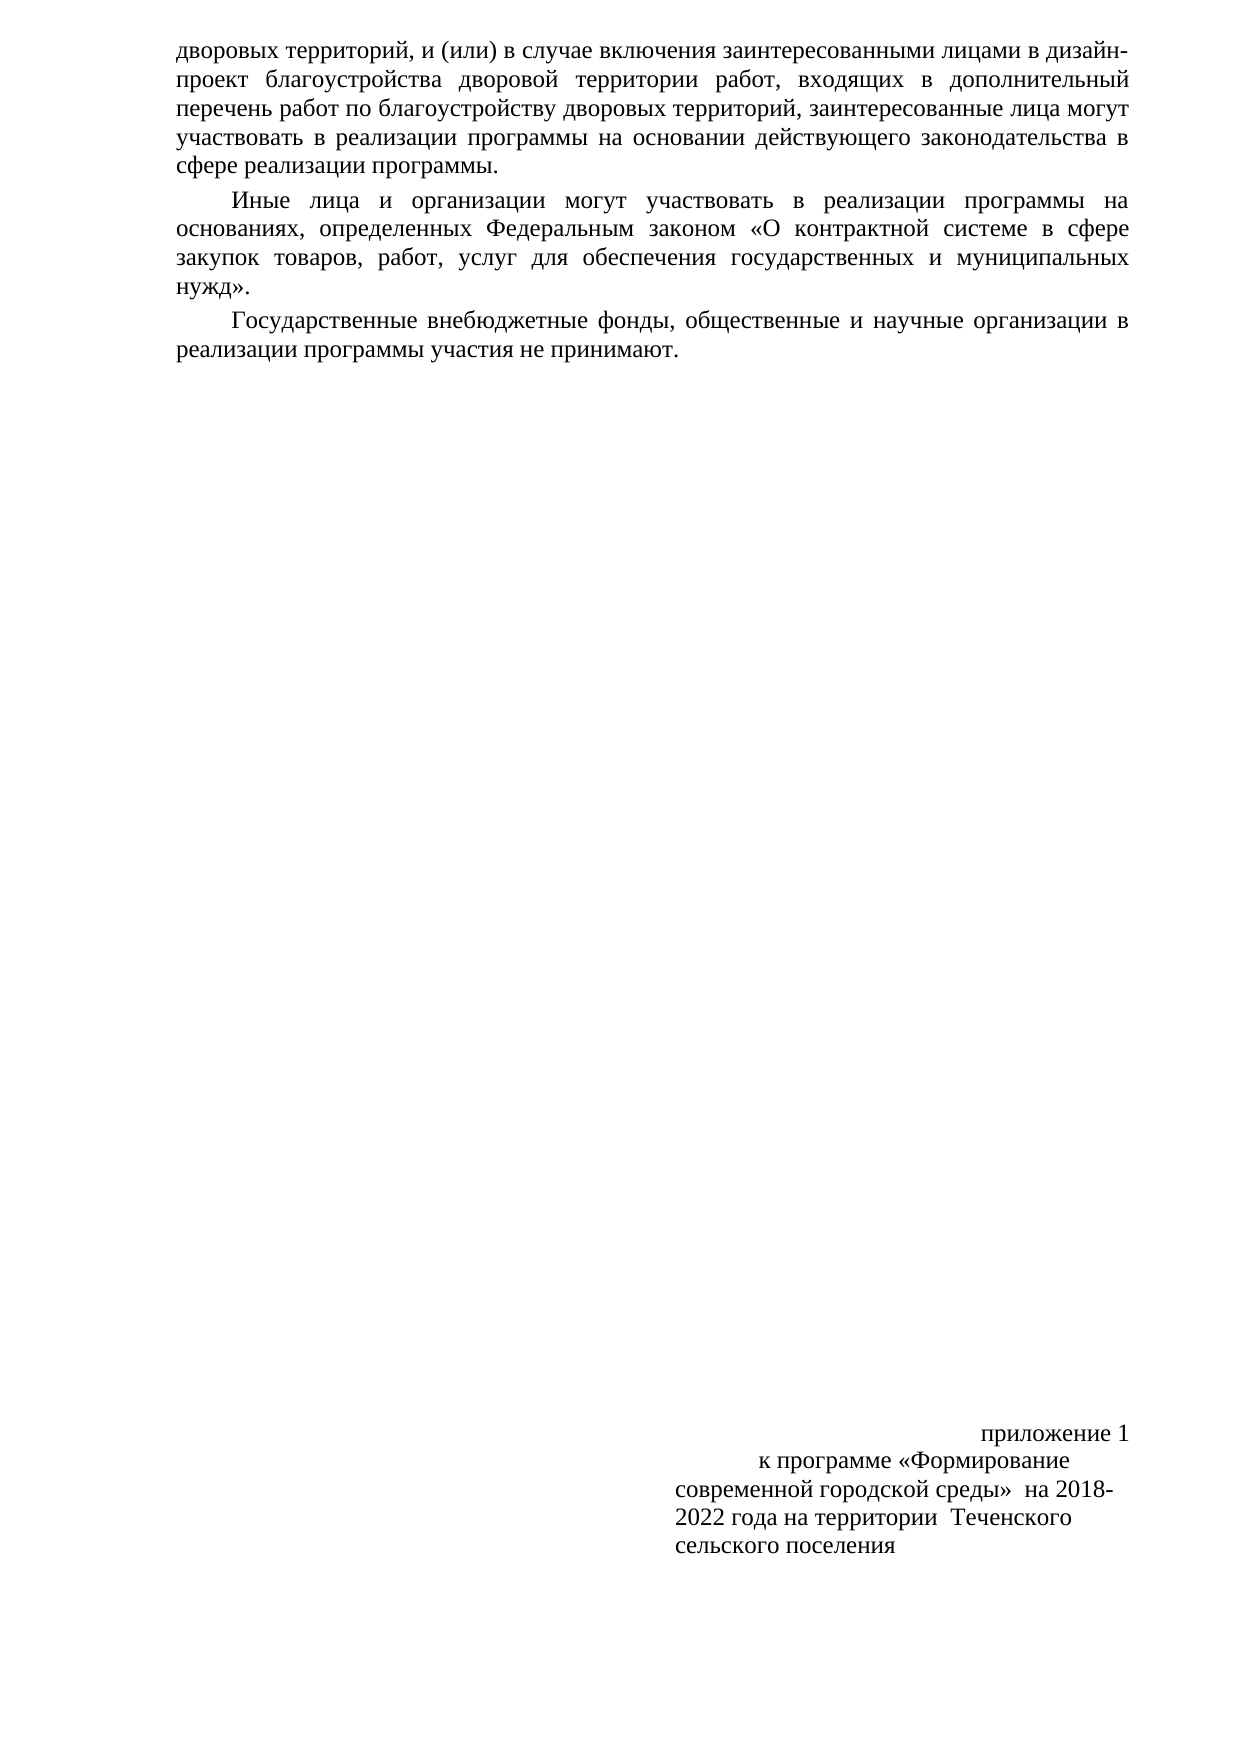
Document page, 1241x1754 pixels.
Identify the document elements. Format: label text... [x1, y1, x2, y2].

text приложение 1 [150, 1418, 1130, 1446]
text Государственные внебюджетные фонды, общественные и научные организации в реализации программы участия не принимают. [176, 305, 1130, 363]
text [176, 36, 1130, 179]
text Иные лица и организации могут участвовать в реализации программы на основаниях, определенных Федеральным законом «О контрактной системе в сфере закупок товаров, работ, услуг для обеспечения государственных и муниципальных нужд». [176, 185, 1130, 300]
text к программе «Формирование современной городской среды» на 2018-2022 года на территории Теченского сельского поселения [675, 1446, 1130, 1559]
